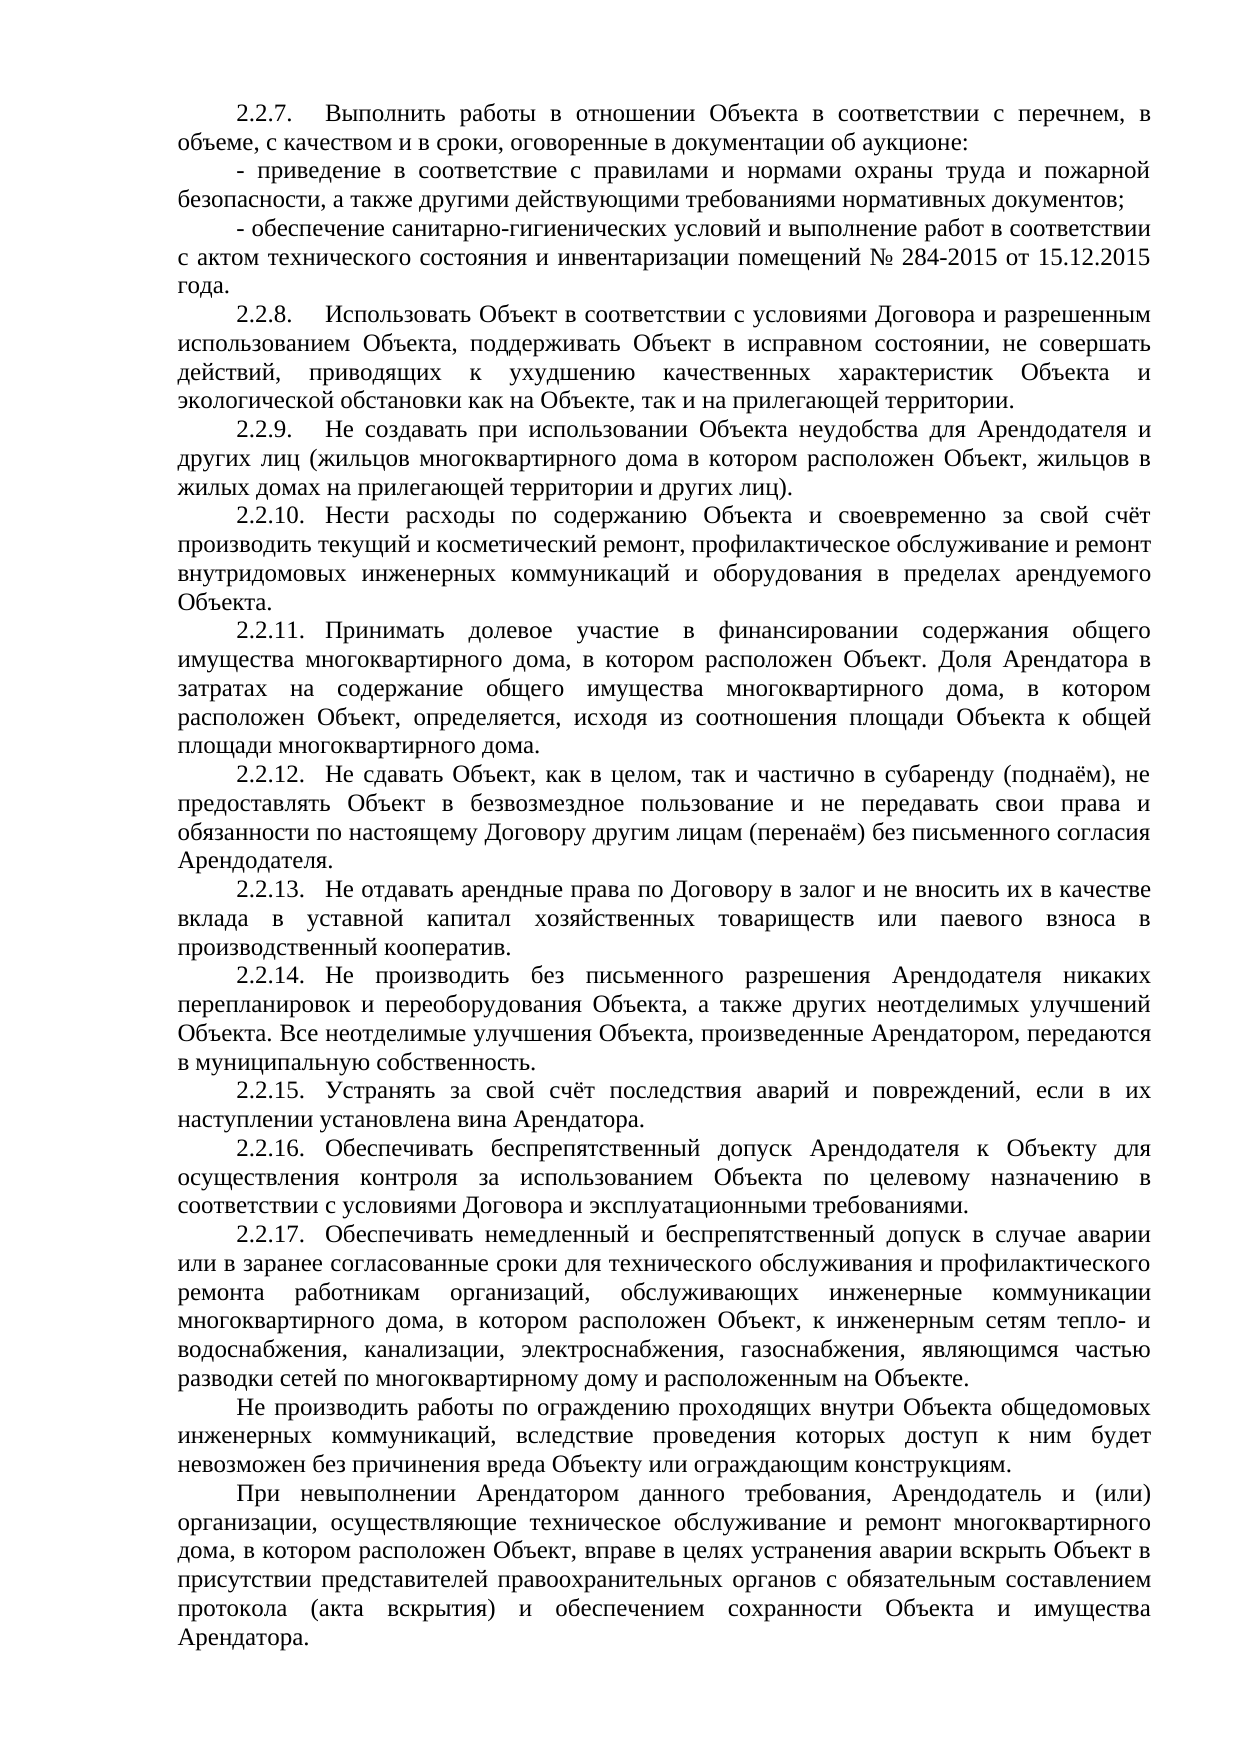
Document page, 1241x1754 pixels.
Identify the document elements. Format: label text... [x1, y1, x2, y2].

list Использовать Объект в соответствии с условиями Договора и разрешенным использованием Объекта, поддерживать Объект в исправном состоянии, не совершать действий, приводящих к ухудшению качественных характеристик Объекта и экологической обстановки как на Объекте, так и на прилегающей территории. [177, 299, 1152, 414]
list Не отдавать арендные права по Договору в залог и не вносить их в качестве вклада в уставной капитал хозяйственных товариществ или паевого взноса в производственный кооператив. [177, 874, 1152, 960]
list Выполнить работы в отношении Объекта в соответствии с перечнем, в объеме, с качеством и в сроки, оговоренные в документации об аукционе: [177, 98, 1152, 155]
list Обеспечивать беспрепятственный допуск Арендодателя к Объекту для осуществления контроля за использованием Объекта по целевому назначению в соответствии с условиями Договора и эксплуатационными требованиями. [177, 1133, 1152, 1219]
text - обеспечение санитарно-гигиенических условий и выполнение работ в соответствии с актом технического состояния и инвентаризации помещений № 284-2015 от 15.12.2015 года. [177, 213, 1152, 299]
list Устранять за свой счёт последствия аварий и повреждений, если в их наступлении установлена вина Арендатора. [177, 1075, 1152, 1133]
text При невыполнении Арендатором данного требования, Арендодатель и (или) организации, осуществляющие техническое обслуживание и ремонт многоквартирного дома, в котором расположен Объект, вправе в целях устранения аварии вскрыть Объект в присутствии представителей правоохранительных органов с обязательным составлением протокола (акта вскрытия) и обеспечением сохранности Объекта и имущества Арендатора. [177, 1478, 1152, 1650]
text Не производить работы по ограждению проходящих внутри Объекта общедомовых инженерных коммуникаций, вследствие проведения которых доступ к ним будет невозможен без причинения вреда Объекту или ограждающим конструкциям. [177, 1392, 1152, 1478]
list Принимать долевое участие в финансировании содержания общего имущества многоквартирного дома, в котором расположен Объект. Доля Арендатора в затратах на содержание общего имущества многоквартирного дома, в котором расположен Объект, определяется, исходя из соотношения площади Объекта к общей площади многоквартирного дома. [177, 615, 1152, 759]
list Нести расходы по содержанию Объекта и своевременно за свой счёт производить текущий и косметический ремонт, профилактическое обслуживание и ремонт внутридомовых инженерных коммуникаций и оборудования в пределах арендуемого Объекта. [177, 500, 1152, 615]
text - приведение в соответствие с правилами и нормами охраны труда и пожарной безопасности, а также другими действующими требованиями нормативных документов; [177, 155, 1152, 213]
list Не сдавать Объект, как в целом, так и частично в субаренду (поднаём), не предоставлять Объект в безвозмездное пользование и не передавать свои права и обязанности по настоящему Договору другим лицам (перенаём) без письменного согласия Арендодателя. [177, 759, 1152, 874]
list Обеспечивать немедленный и беспрепятственный допуск в случае аварии или в заранее согласованные сроки для технического обслуживания и профилактического ремонта работникам организаций, обслуживающих инженерные коммуникации многоквартирного дома, в котором расположен Объект, к инженерным сетям тепло- и водоснабжения, канализации, электроснабжения, газоснабжения, являющимся частью разводки сетей по многоквартирному дому и расположенным на Объекте. [177, 1219, 1152, 1392]
list Не производить без письменного разрешения Арендодателя никаких перепланировок и переоборудования Объекта, а также других неотделимых улучшений Объекта. Все неотделимые улучшения Объекта, произведенные Арендатором, передаются в муниципальную собственность. [177, 960, 1152, 1075]
list Не создавать при использовании Объекта неудобства для Арендодателя и других лиц (жильцов многоквартирного дома в котором расположен Объект, жильцов в жилых домах на прилегающей территории и других лиц). [177, 414, 1152, 500]
